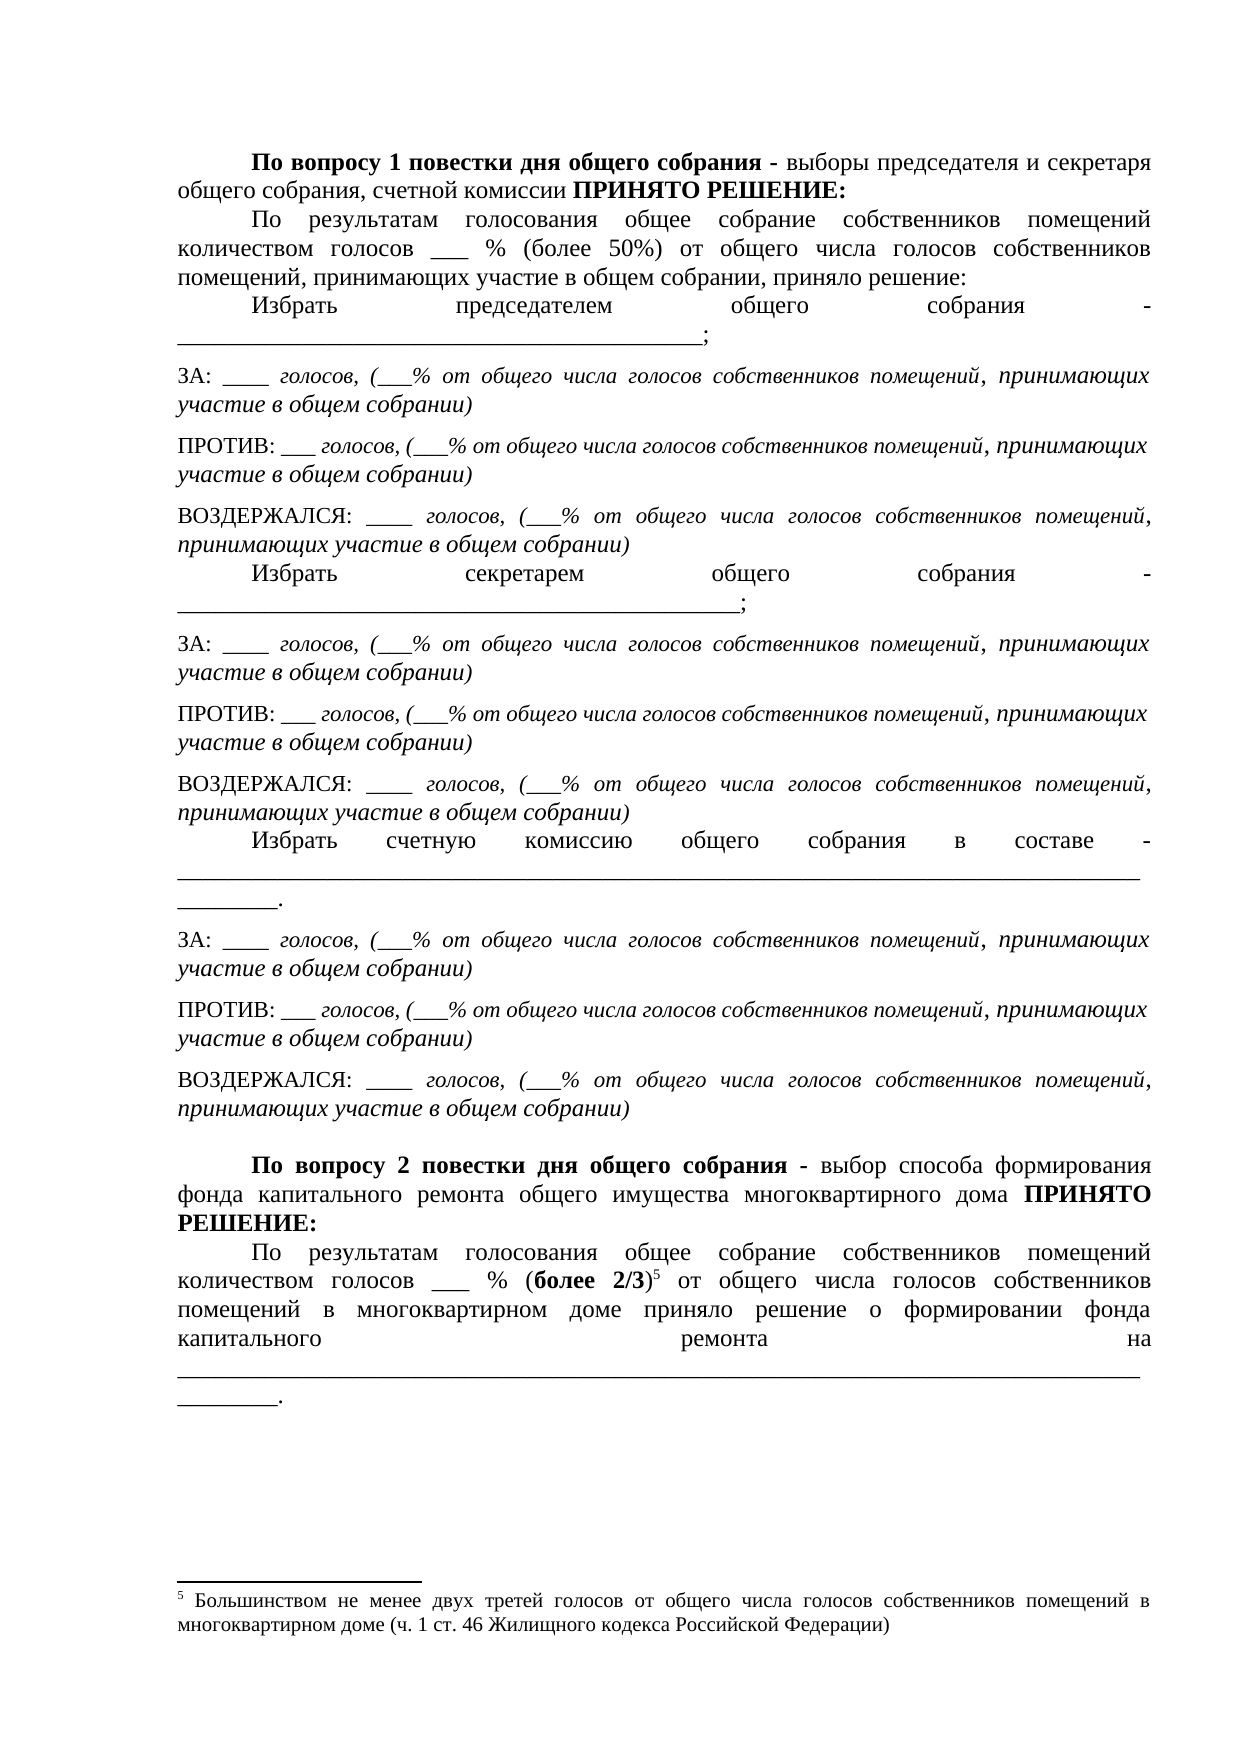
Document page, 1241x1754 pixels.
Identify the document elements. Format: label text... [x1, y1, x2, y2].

text ЗА: ____ голосов, (___% от общего числа голосов собственников помещений, принимающих участие в общем собрании) [177, 361, 1152, 418]
text По результатам голосования общее собрание собственников помещений количеством голосов ___ % (более 2/3) от общего числа голосов собственников помещений в многоквартирном доме приняло решение о формировании фонда капитального ремонта на _____________________________________________________________________________________. [177, 1237, 1152, 1409]
text ПРОТИВ: ___ голосов, (___% от общего числа голосов собственников помещений, принимающих участие в общем собрании) [177, 431, 1152, 488]
text По вопросу 1 повестки дня общего собрания - выборы председателя и секретаря общего собрания, счетной комиссии ПРИНЯТО РЕШЕНИЕ: [177, 147, 1152, 204]
text ВОЗДЕРЖАЛСЯ: ____ голосов, (___% от общего числа голосов собственников помещений, принимающих участие в общем собрании) [177, 501, 1152, 558]
text Избрать председателем общего собрания - __________________________________________; [177, 291, 1152, 348]
text ВОЗДЕРЖАЛСЯ: ____ голосов, (___% от общего числа голосов собственников помещений, принимающих участие в общем собрании) [177, 1064, 1152, 1122]
text ПРОТИВ: ___ голосов, (___% от общего числа голосов собственников помещений, принимающих участие в общем собрании) [177, 698, 1152, 756]
text ЗА: ____ голосов, (___% от общего числа голосов собственников помещений, принимающих участие в общем собрании) [177, 628, 1152, 686]
text Избрать счетную комиссию общего собрания в составе - _____________________________________________________________________________________. [177, 826, 1152, 912]
text ЗА: ____ голосов, (___% от общего числа голосов собственников помещений, принимающих участие в общем собрании) [177, 924, 1152, 982]
text Избрать секретарем общего собрания - _____________________________________________; [177, 558, 1152, 616]
text ПРОТИВ: ___ голосов, (___% от общего числа голосов собственников помещений, принимающих участие в общем собрании) [177, 994, 1152, 1052]
text ВОЗДЕРЖАЛСЯ: ____ голосов, (___% от общего числа голосов собственников помещений, принимающих участие в общем собрании) [177, 768, 1152, 826]
text По вопросу 2 повестки дня общего собрания - выбор способа формирования фонда капитального ремонта общего имущества многоквартирного дома ПРИНЯТО РЕШЕНИЕ: [177, 1151, 1152, 1237]
text По результатам голосования общее собрание собственников помещений количеством голосов ___ % (более 50%) от общего числа голосов собственников помещений, принимающих участие в общем собрании, приняло решение: [177, 204, 1152, 291]
